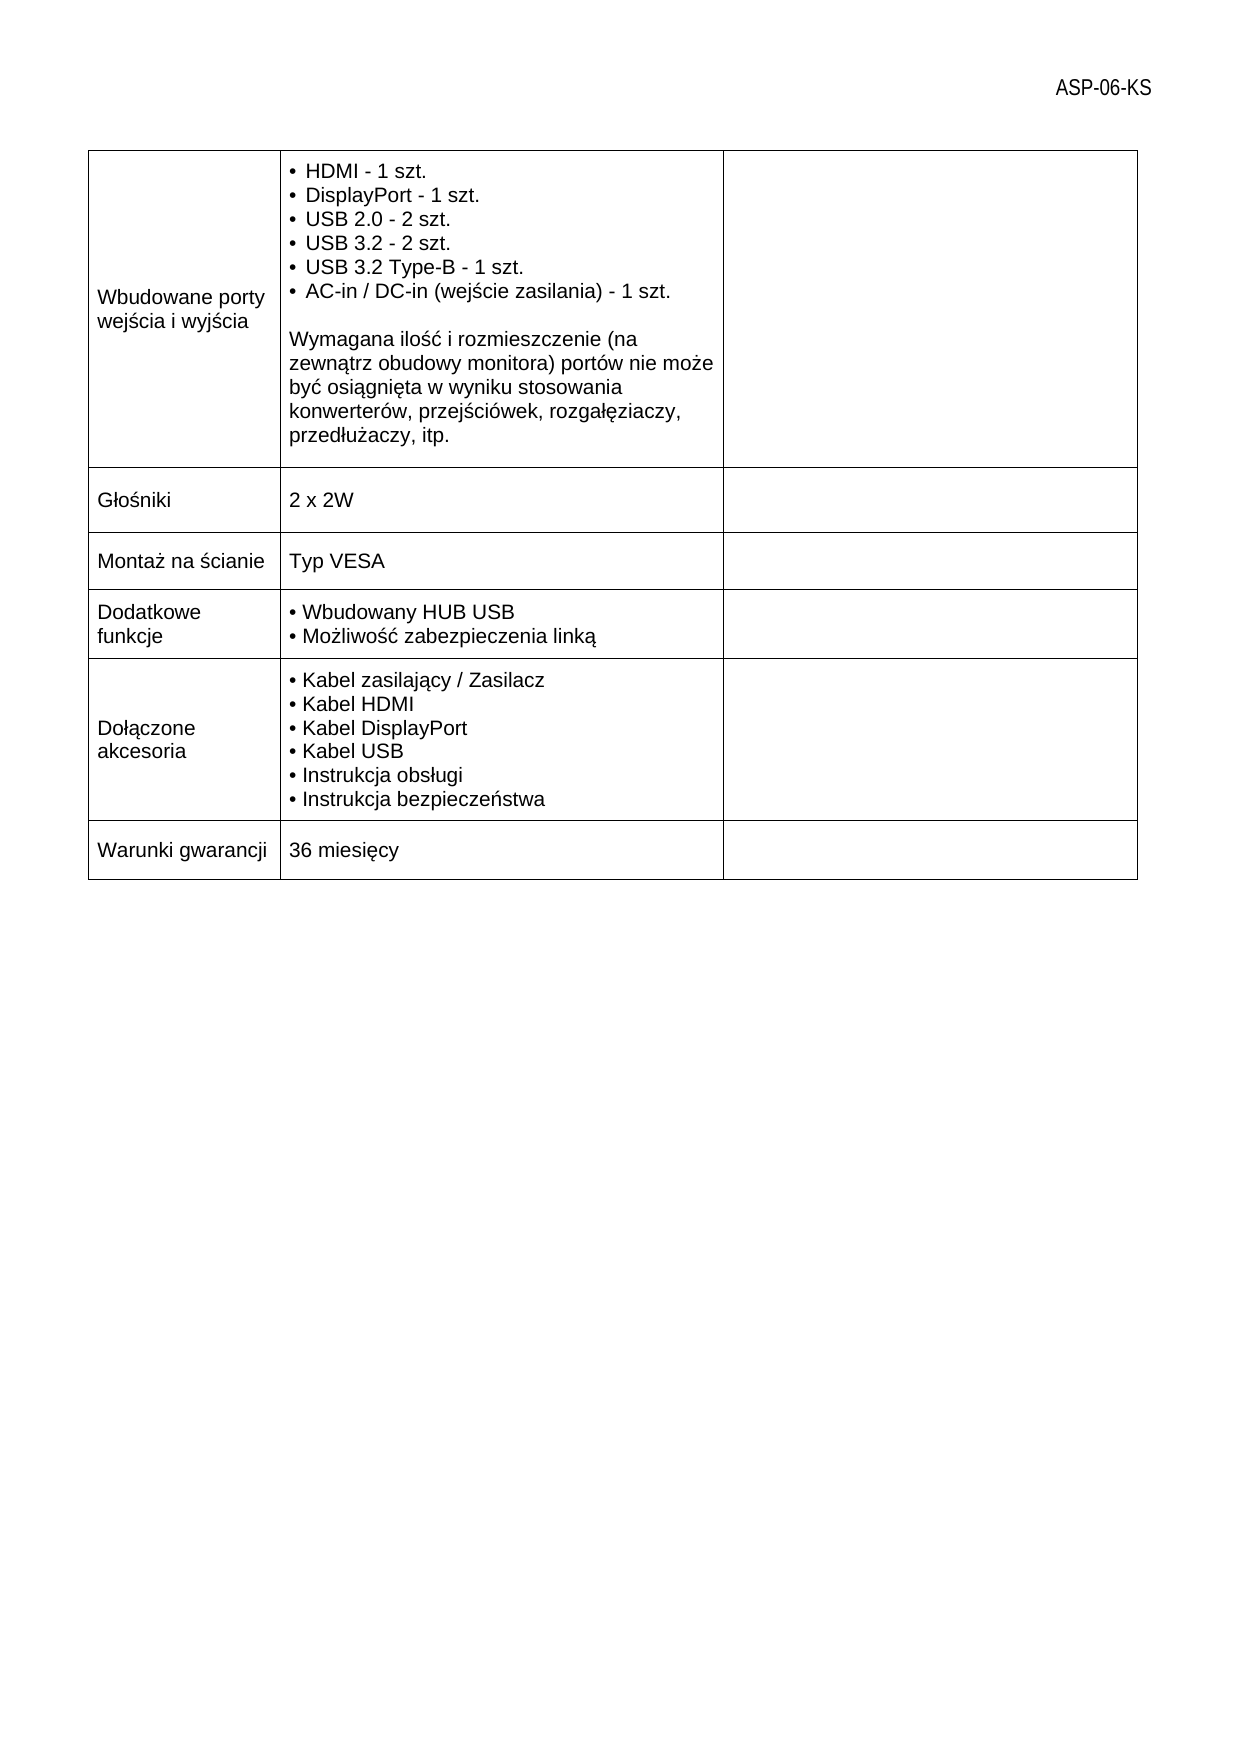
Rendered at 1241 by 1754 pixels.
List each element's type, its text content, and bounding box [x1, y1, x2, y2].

table_cell • Wbudowany HUB USB • Możliwość zabezpieczenia linką [281, 590, 723, 658]
table_cell Typ VESA [281, 533, 723, 588]
table_cell [724, 151, 1137, 467]
table_cell Dodatkowe funkcje [89, 590, 280, 658]
table_cell 2 x 2W [281, 468, 723, 532]
table_cell HDMI - 1 szt. DisplayPort - 1 szt. USB 2.0 - 2 szt. USB 3.2 - 2 szt. USB 3.2 Type-B - 1 szt. AC-in / DC-in (wejście zasilania) - 1 szt. Wymagana ilość i rozmieszczenie (na zewnątrz obudowy monitora) portów nie może być osiągnięta w wyniku stosowania konwerterów, przejściówek, rozgałęziaczy, przedłużaczy, itp. [281, 151, 723, 467]
table_cell Wbudowane porty wejścia i wyjścia [89, 151, 280, 467]
table_cell • Kabel zasilający / Zasilacz • Kabel HDMI • Kabel DisplayPort • Kabel USB • Instrukcja obsługi • Instrukcja bezpieczeństwa [281, 659, 723, 819]
table_cell [724, 590, 1137, 658]
table_cell [724, 468, 1137, 532]
table_cell Warunki gwarancji [89, 821, 280, 879]
table_cell Dołączone akcesoria [89, 659, 280, 819]
table_cell [724, 659, 1137, 819]
table_cell Głośniki [89, 468, 280, 532]
table_cell [724, 533, 1137, 588]
table_cell [724, 821, 1137, 879]
table_cell 36 miesięcy [281, 821, 723, 879]
table_cell Montaż na ścianie [89, 533, 280, 588]
